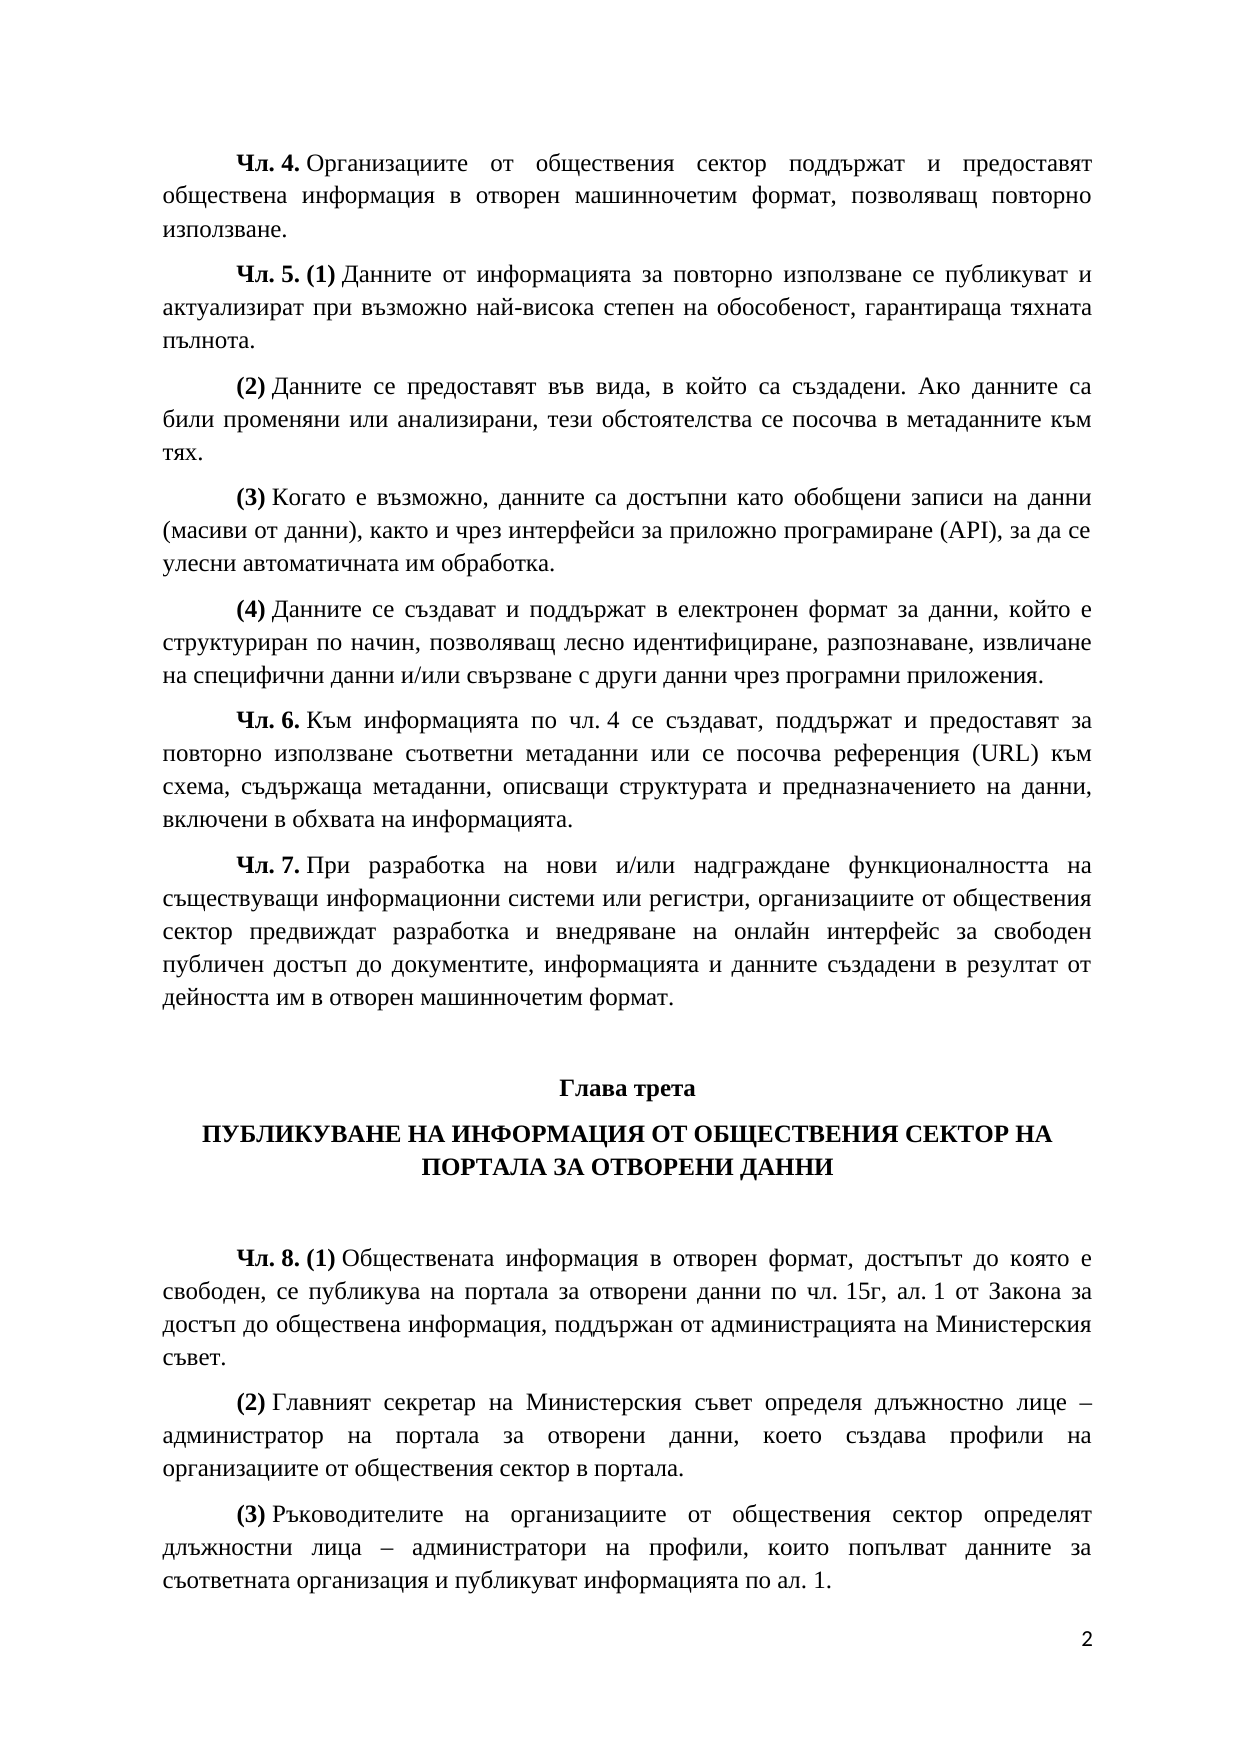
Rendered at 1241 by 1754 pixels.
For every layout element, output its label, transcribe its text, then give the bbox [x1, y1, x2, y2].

text Чл. 8. (1) Обществената информация в отворен формат, достъпът до която е свободен, се публикува на портала за отворени данни по чл. 15г, ал. 1 от Закона за достъп до обществена информация, поддържан от администрацията на Министерския съвет. [162, 1243, 1093, 1371]
text (2) Главният секретар на Министерския съвет определя длъжностно лице – администратор на портала за отворени данни, което създава профили на организациите от обществения сектор в портала. [162, 1387, 1093, 1482]
text (4) Данните се създават и поддържат в електронен формат за данни, който е структуриран по начин, позволяващ лесно идентифициране, разпознаване, извличане на специфични данни и/или свързване с други данни чрез програмни приложения. [162, 594, 1093, 689]
text Чл. 6. Към информацията по чл. 4 се създават, поддържат и предоставят за повторно използване съответни метаданни или се посочва референция (URL) към схема, съдържаща метаданни, описващи структурата и предназначението на данни, включени в обхвата на информацията. [162, 705, 1093, 833]
text Глава трета [162, 1073, 1093, 1102]
text Чл. 7. При разработка на нови и/или надграждане функционалността на съществуващи информационни системи или регистри, организациите от обществения сектор предвиждат разработка и внедряване на онлайн интерфейс за свободен публичен достъп до документите, информацията и данните създадени в резултат от дейността им в отворен машинночетим формат. [162, 850, 1093, 1011]
text Чл. 5. (1) Данните от информацията за повторно използване се публикуват и актуализират при възможно най-висока степен на обособеност, гарантираща тяхната пълнота. [162, 259, 1093, 354]
text Чл. 4. Организациите от обществения сектор поддържат и предоставят обществена информация в отворен машинночетим формат, позволяващ повторно използване. [162, 148, 1093, 242]
text ПУБЛИКУВАНЕ НА ИНФОРМАЦИЯ ОТ ОБЩЕСТВЕНИЯ СЕКТОР НА ПОРТАЛА ЗА ОТВОРЕНИ ДАННИ [162, 1119, 1093, 1180]
text (2) Данните се предоставят във вида, в който са създадени. Ако данните са били променяни или анализирани, тези обстоятелства се посочва в метаданните към тях. [162, 371, 1093, 466]
text (3) Ръководителите на организациите от обществения сектор определят длъжностни лица – администратори на профили, които попълват данните за съответната организация и публикуват информацията по ал. 1. [162, 1499, 1093, 1594]
text (3) Когато е възможно, данните са достъпни като обобщени записи на данни (масиви от данни), както и чрез интерфейси за приложно програмиране (API), за да се улесни автоматичната им обработка. [162, 482, 1093, 577]
